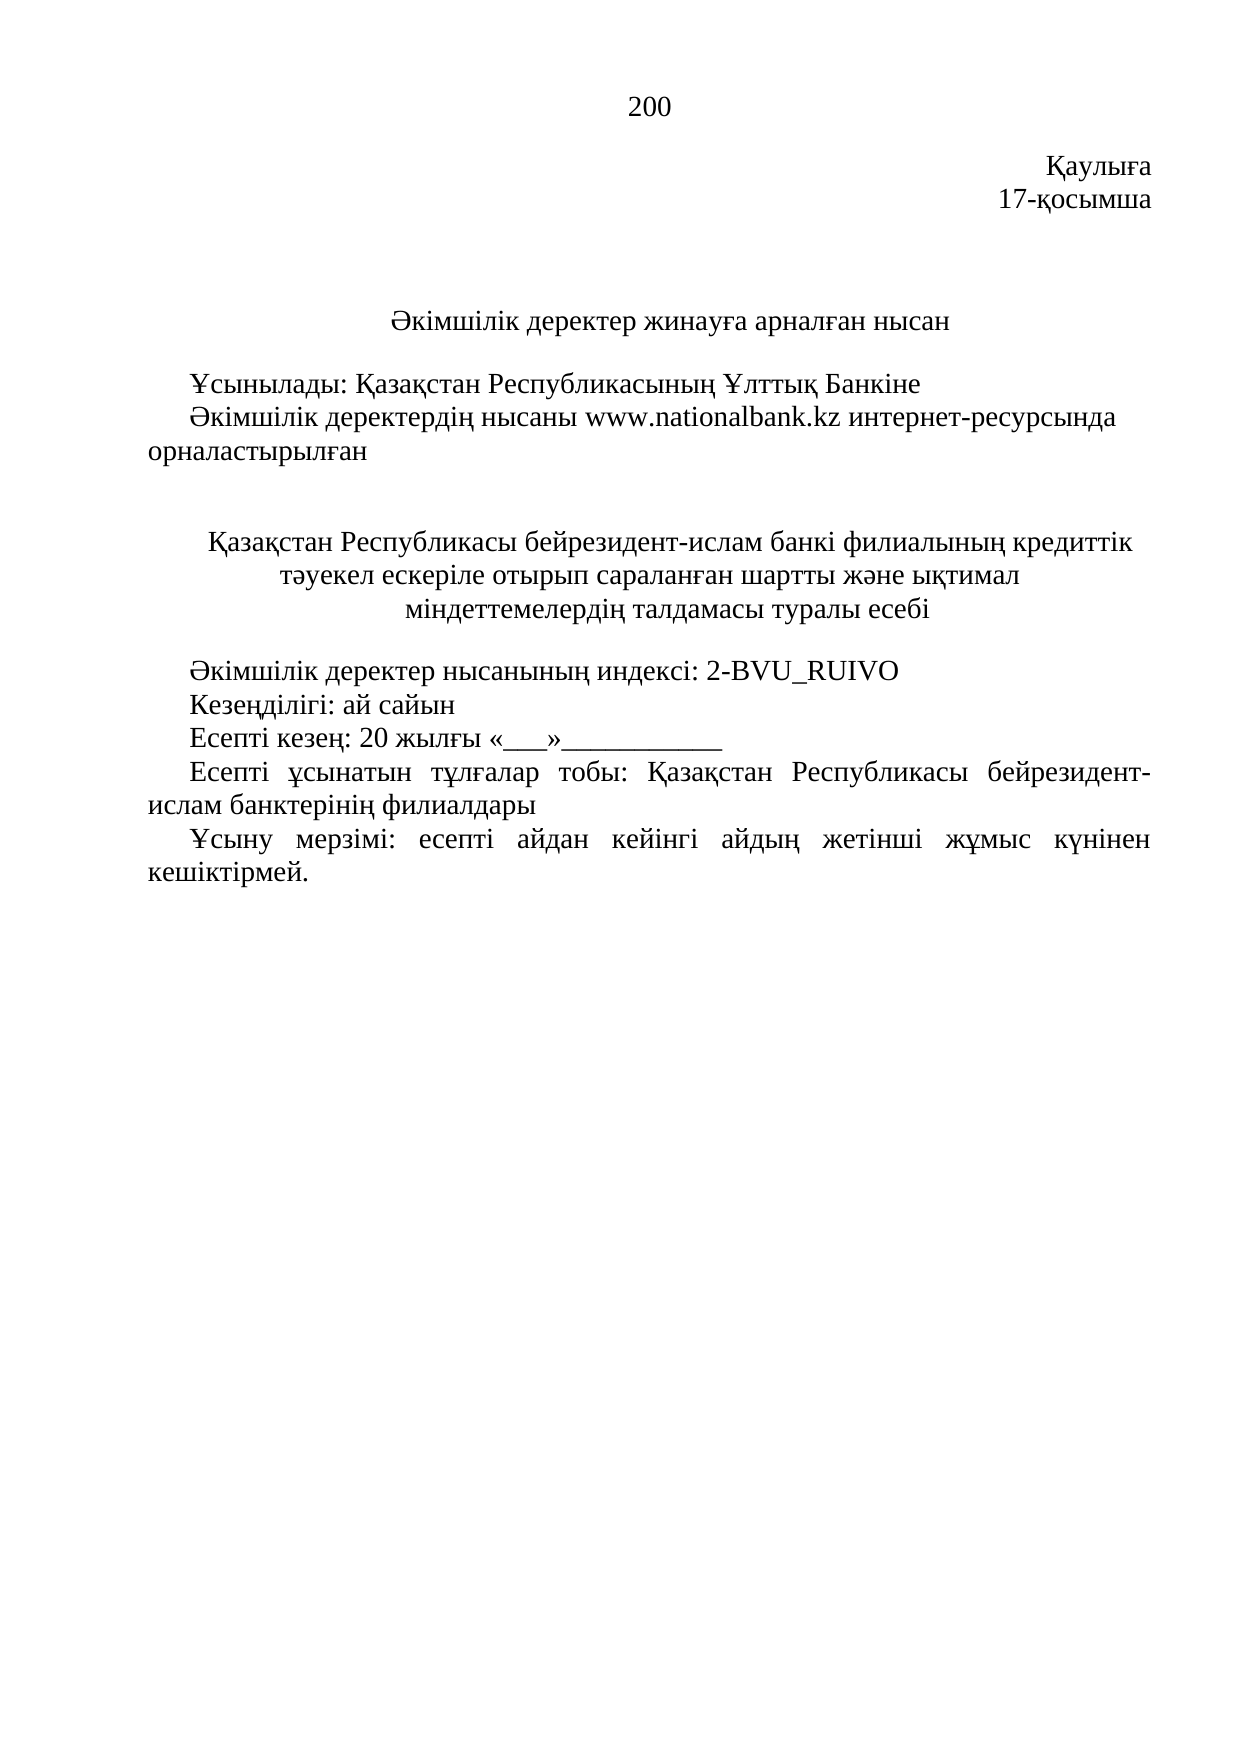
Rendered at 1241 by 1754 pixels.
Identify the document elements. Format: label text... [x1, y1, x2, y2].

text Ұсынылады: Қазақстан Республикасының Ұлттық Банкіне [148, 366, 1152, 399]
text Кезеңділігі: ай сайын [148, 687, 1152, 720]
text Әкімшілік деректер жинауға арналған нысан [148, 303, 1152, 337]
text Есепті кезең: 20 жылғы «___»___________ [148, 720, 1152, 754]
text міндеттемелердің талдамасы туралы есебі [148, 591, 1152, 624]
text Әкімшілік деректердің нысаны www.nationalbank.kz интернет-ресурсында орналастырылған [148, 399, 1152, 466]
text Есепті ұсынатын тұлғалар тобы: Қазақстан Республикасы бейрезидент-ислам банктерінің филиалдары [148, 754, 1152, 821]
text Қазақстан Республикасы бейрезидент-ислам банкі филиалының кредиттік тәуекел ескеріле отырып сараланған шартты және ықтимал [148, 524, 1152, 591]
text 17-қосымша [148, 181, 1152, 215]
text Қаулыға [148, 148, 1152, 181]
text Ұсыну мерзімі: есепті айдан кейінгі айдың жетінші жұмыс күнінен кешіктірмей. [148, 821, 1152, 888]
text Әкімшілік деректер нысанының индексі: 2-BVU_RUIVO [148, 653, 1152, 687]
